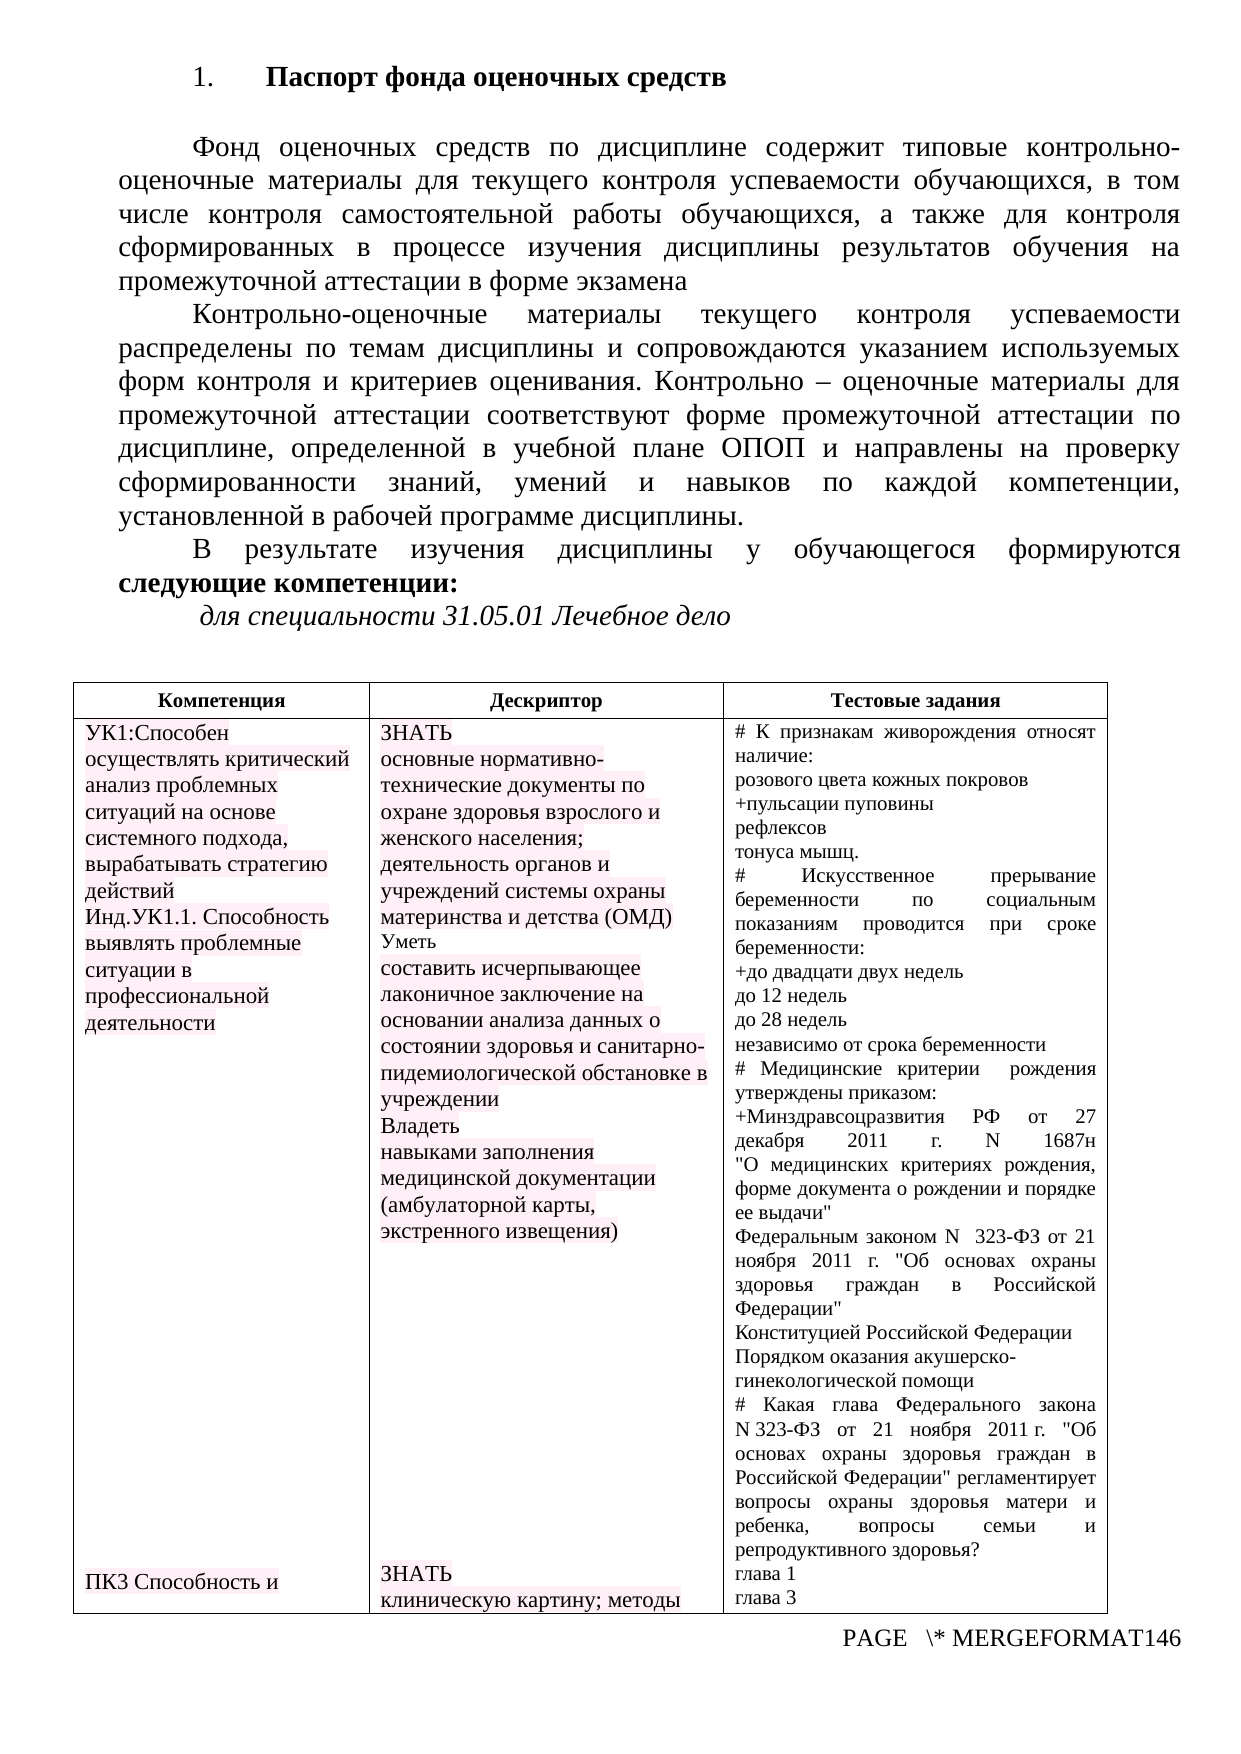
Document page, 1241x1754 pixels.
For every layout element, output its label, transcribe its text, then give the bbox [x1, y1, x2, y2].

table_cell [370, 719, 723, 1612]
list Контрольно-оценочные материалы текущего контроля успеваемости распределены по темам дисциплины и сопровождаются указанием используемых форм контроля и критериев оценивания. Контрольно – оценочные материалы для промежуточной аттестации соответствуют форме промежуточной аттестации по дисциплине, определенной в учебной плане ОПОП и направлены на проверку сформированности знаний, умений и навыков по каждой компетенции, установленной в рабочей программе дисциплины. [118, 296, 1181, 531]
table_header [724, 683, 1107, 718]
list для специальности 31.05.01 Лечебное дело [118, 598, 1181, 632]
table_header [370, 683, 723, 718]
list Паспорт фонда оценочных средств [118, 59, 1181, 93]
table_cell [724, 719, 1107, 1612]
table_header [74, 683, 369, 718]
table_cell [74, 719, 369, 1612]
list В результате изучения дисциплины у обучающегося формируются следующие компетенции: [118, 531, 1181, 598]
list Фонд оценочных средств по дисциплине содержит типовые контрольно-оценочные материалы для текущего контроля успеваемости обучающихся, в том числе контроля самостоятельной работы обучающихся, а также для контроля сформированных в процессе изучения дисциплины результатов обучения на промежуточной аттестации в форме экзамена [118, 129, 1181, 296]
